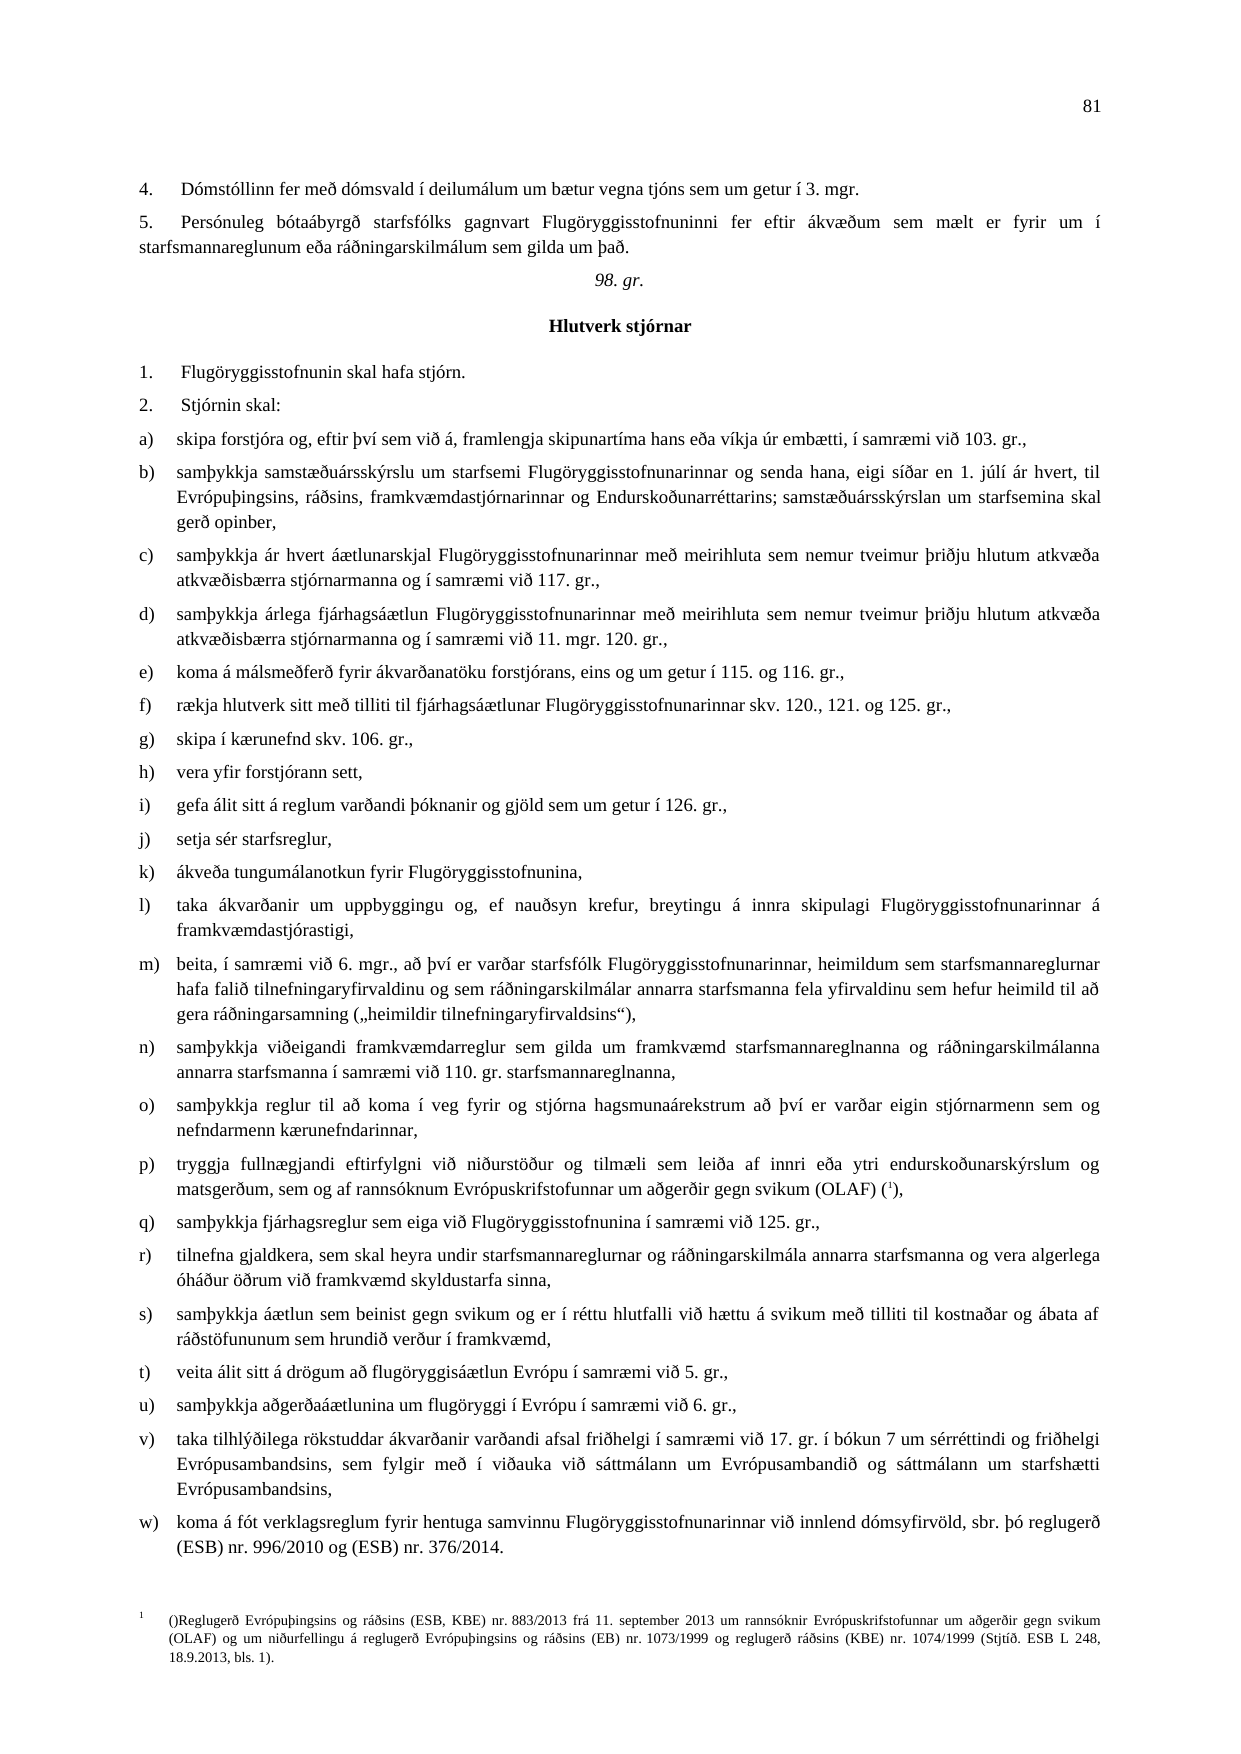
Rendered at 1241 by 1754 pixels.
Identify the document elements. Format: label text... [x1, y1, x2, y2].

text t) veita álit sitt á drögum að flugöryggisáætlun Evrópu í samræmi við 5. gr., [139, 1358, 1101, 1383]
text u) samþykkja aðgerðaáætlunina um flugöryggi í Evrópu í samræmi við 6. gr., [139, 1392, 1101, 1417]
text 1. Flugöryggisstofnunin skal hafa stjórn. [139, 358, 1101, 383]
text r) tilnefna gjaldkera, sem skal heyra undir starfsmannareglurnar og ráðningarskilmála annarra starfsmanna og vera algerlega óháður öðrum við framkvæmd skyldustarfa sinna, [139, 1242, 1101, 1292]
text 4. Dómstóllinn fer með dómsvald í deilumálum um bætur vegna tjóns sem um getur í 3. mgr. [139, 175, 1101, 200]
text l) taka ákvarðanir um uppbyggingu og, ef nauðsyn krefur, breytingu á innra skipulagi Flugöryggisstofnunarinnar á framkvæmdastjórastigi, [139, 892, 1101, 942]
text Hlutverk stjórnar [139, 312, 1101, 337]
text 98. gr. [139, 267, 1101, 292]
text d) samþykkja árlega fjárhagsáætlun Flugöryggisstofnunarinnar með meirihluta sem nemur tveimur þriðju hlutum atkvæða atkvæðisbærra stjórnarmanna og í samræmi við 11. mgr. 120. gr., [139, 600, 1101, 650]
text 5. Persónuleg bótaábyrgð starfsfólks gagnvart Flugöryggisstofnuninni fer eftir ákvæðum sem mælt er fyrir um í starfsmannareglunum eða ráðningarskilmálum sem gilda um það. [139, 208, 1101, 258]
text n) samþykkja viðeigandi framkvæmdarreglur sem gilda um framkvæmd starfsmannareglnanna og ráðningarskilmálanna annarra starfsmanna í samræmi við 110. gr. starfsmannareglnanna, [139, 1033, 1101, 1083]
text o) samþykkja reglur til að koma í veg fyrir og stjórna hagsmunaárekstrum að því er varðar eigin stjórnarmenn sem og nefndarmenn kærunefndarinnar, [139, 1092, 1101, 1142]
text h) vera yfir forstjórann sett, [139, 758, 1101, 783]
text v) taka tilhlýðilega rökstuddar ákvarðanir varðandi afsal friðhelgi í samræmi við 17. gr. í bókun 7 um sérréttindi og friðhelgi Evrópusambandsins, sem fylgir með í viðauka við sáttmálann um Evrópusambandið og sáttmálann um starfshætti Evrópusambandsins, [139, 1425, 1101, 1500]
text q) samþykkja fjárhagsreglur sem eiga við Flugöryggisstofnunina í samræmi við 125. gr., [139, 1208, 1101, 1233]
text f) rækja hlutverk sitt með tilliti til fjárhagsáætlunar Flugöryggisstofnunarinnar skv. 120., 121. og 125. gr., [139, 692, 1101, 717]
text b) samþykkja samstæðuársskýrslu um starfsemi Flugöryggisstofnunarinnar og senda hana, eigi síðar en 1. júlí ár hvert, til Evrópuþingsins, ráðsins, framkvæmdastjórnarinnar og Endurskoðunarréttarins; samstæðuársskýrslan um starfsemina skal gerð opinber, [139, 458, 1101, 533]
text g) skipa í kærunefnd skv. 106. gr., [139, 725, 1101, 750]
text w) koma á fót verklagsreglum fyrir hentuga samvinnu Flugöryggisstofnunarinnar við innlend dómsyfirvöld, sbr. þó reglugerð (ESB) nr. 996/2010 og (ESB) nr. 376/2014. [139, 1508, 1101, 1558]
text p) tryggja fullnægjandi eftirfylgni við niðurstöður og tilmæli sem leiða af innri eða ytri endurskoðunarskýrslum og matsgerðum, sem og af rannsóknum Evrópuskrifstofunnar um aðgerðir gegn svikum (OLAF) (), [139, 1150, 1101, 1200]
text k) ákveða tungumálanotkun fyrir Flugöryggisstofnunina, [139, 858, 1101, 883]
text s) samþykkja áætlun sem beinist gegn svikum og er í réttu hlutfalli við hættu á svikum með tilliti til kostnaðar og ábata af ráðstöfununum sem hrundið verður í framkvæmd, [139, 1300, 1101, 1350]
text e) koma á málsmeðferð fyrir ákvarðanatöku forstjórans, eins og um getur í 115. og 116. gr., [139, 658, 1101, 683]
text m) beita, í samræmi við 6. mgr., að því er varðar starfsfólk Flugöryggisstofnunarinnar, heimildum sem starfsmannareglurnar hafa falið tilnefningaryfirvaldinu og sem ráðningarskilmálar annarra starfsmanna fela yfirvaldinu sem hefur heimild til að gera ráðningarsamning („heimildir tilnefningaryfirvaldsins“), [139, 950, 1101, 1025]
text a) skipa forstjóra og, eftir því sem við á, framlengja skipunartíma hans eða víkja úr embætti, í samræmi við 103. gr., [139, 425, 1101, 450]
text j) setja sér starfsreglur, [139, 825, 1101, 850]
text c) samþykkja ár hvert áætlunarskjal Flugöryggisstofnunarinnar með meirihluta sem nemur tveimur þriðju hlutum atkvæða atkvæðisbærra stjórnarmanna og í samræmi við 117. gr., [139, 542, 1101, 592]
text i) gefa álit sitt á reglum varðandi þóknanir og gjöld sem um getur í 126. gr., [139, 792, 1101, 817]
text 2. Stjórnin skal: [139, 392, 1101, 417]
